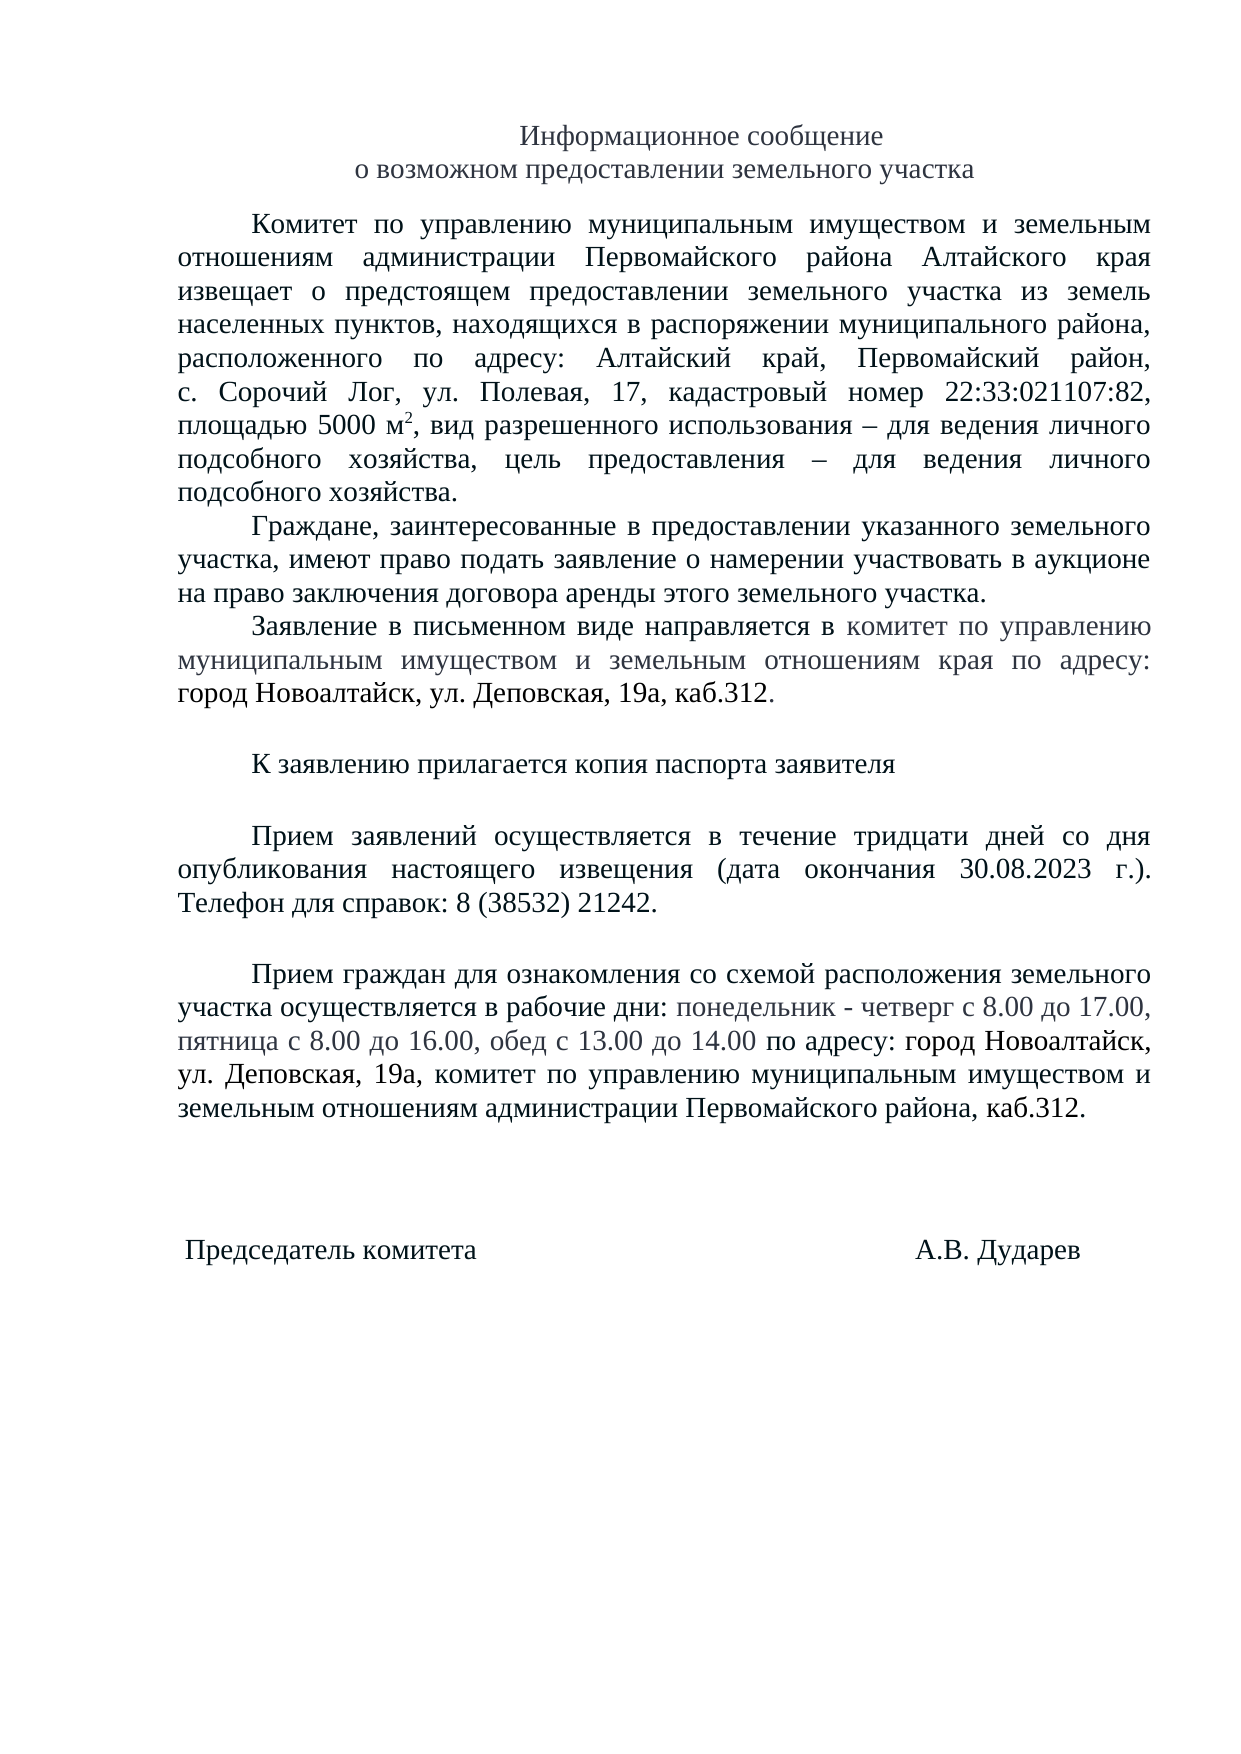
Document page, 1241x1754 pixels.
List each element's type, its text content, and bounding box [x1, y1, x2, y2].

text Прием граждан для ознакомления со схемой расположения земельного участка осуществляется в рабочие дни: понедельник - четверг с 8.00 до 17.00, пятница с 8.00 до 16.00, обед с 13.00 до 14.00 по адресу: город Новоалтайск, ул. Деповская, 19а, комитет по управлению муниципальным имуществом и земельным отношениям администрации Первомайского района, каб.312. [177, 956, 1152, 1123]
text Председатель комитета А.В. Дударев [177, 1232, 1152, 1266]
text Комитет по управлению муниципальным имуществом и земельным отношениям администрации Первомайского района Алтайского края извещает о предстоящем предоставлении земельного участка из земель населенных пунктов, находящихся в распоряжении муниципального района, расположенного по адресу: Алтайский край, Первомайский район, с. Сорочий Лог, ул. Полевая, 17, кадастровый номер 22:33:021107:82, площадью 5000 м2, вид разрешенного использования – для ведения личного подсобного хозяйства, цель предоставления – для ведения личного подсобного хозяйства. [177, 206, 1152, 508]
text Граждане, заинтересованные в предоставлении указанного земельного участка, имеют право подать заявление о намерении участвовать в аукционе на право заключения договора аренды этого земельного участка. [177, 508, 1152, 608]
text К заявлению прилагается копия паспорта заявителя [177, 747, 1152, 780]
text Прием заявлений осуществляется в течение тридцати дней со дня опубликования настоящего извещения (дата окончания 30.08.2023 г.). Телефон для справок: 8 (38532) 21242. [177, 818, 1152, 918]
text Заявление в письменном виде направляется в комитет по управлению муниципальным имуществом и земельным отношениям края по адресу: город Новоалтайск, ул. Деповская, 19а, каб.312. [177, 608, 1152, 709]
text Информационное сообщение о возможном предоставлении земельного участка [177, 118, 1152, 185]
